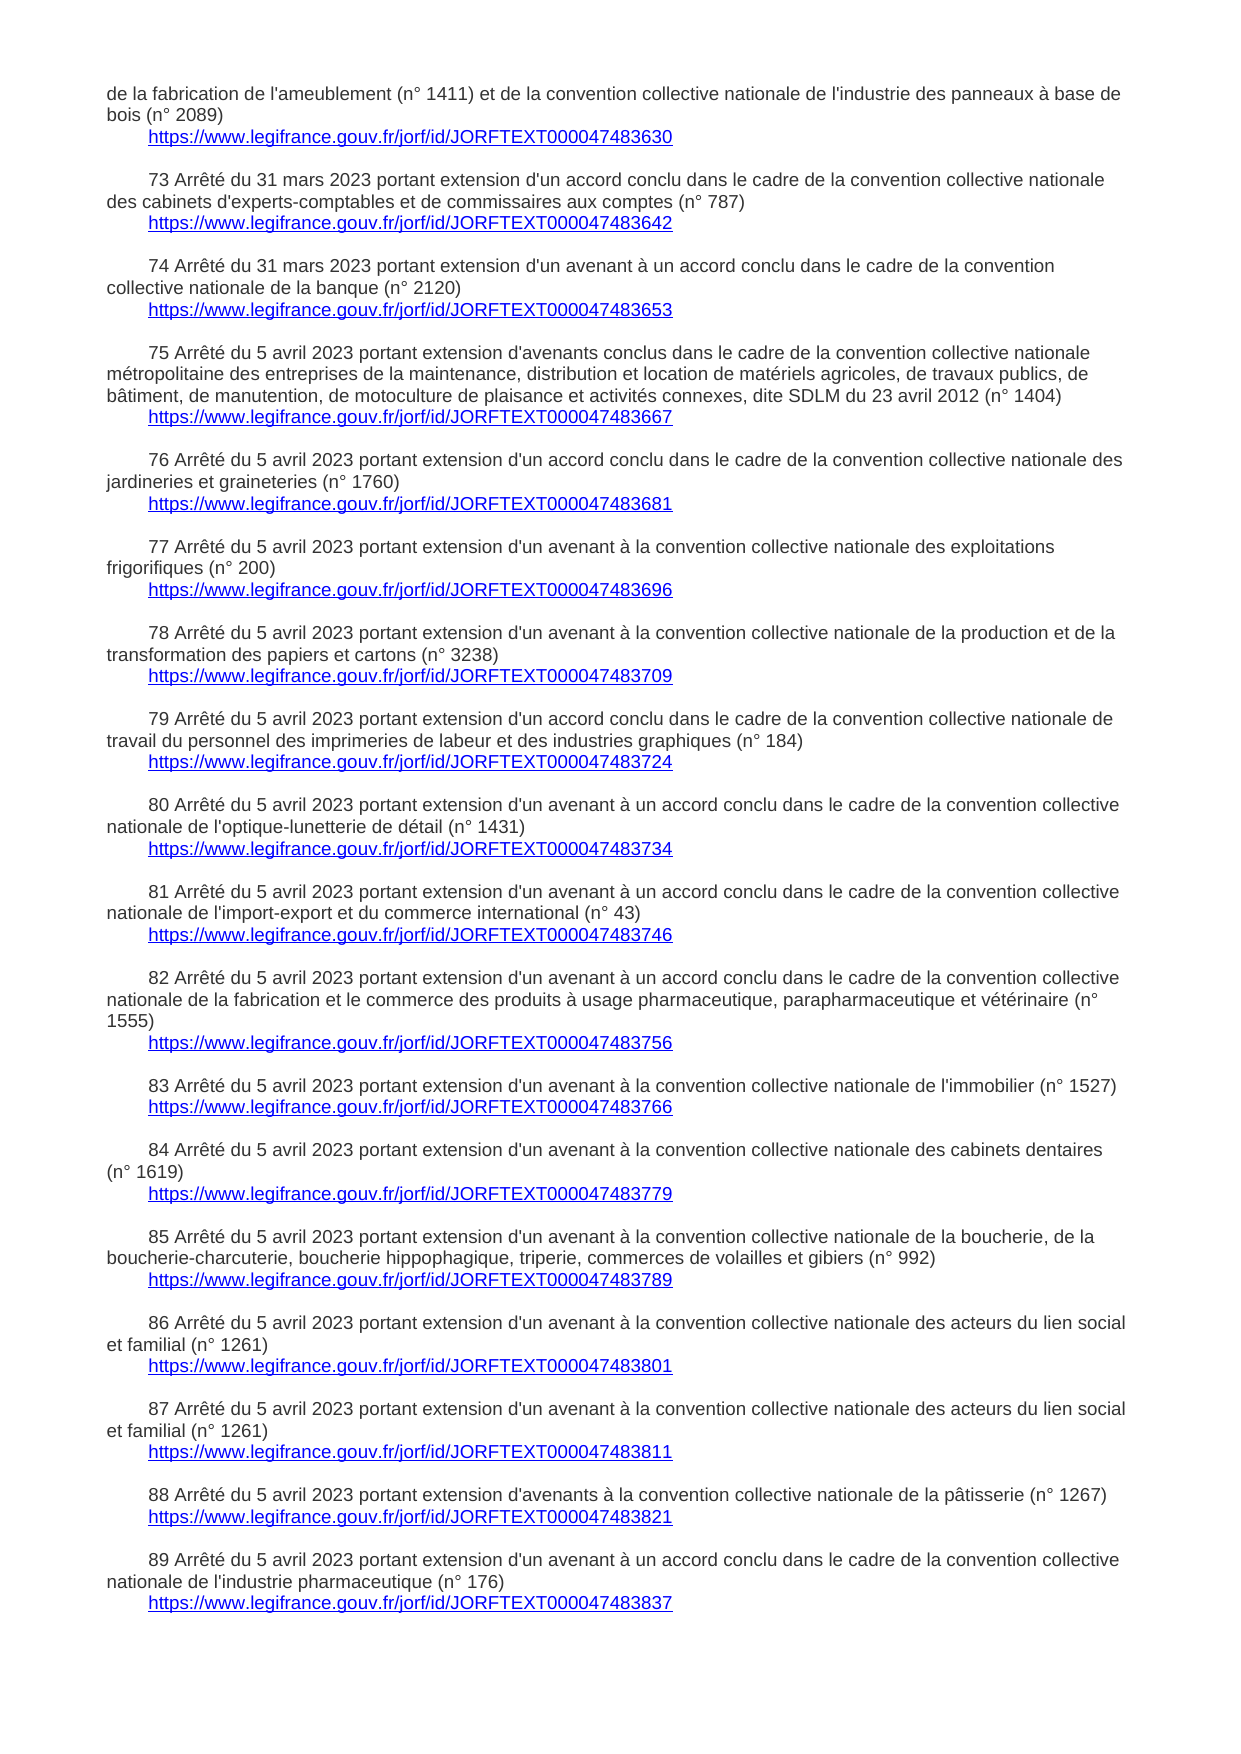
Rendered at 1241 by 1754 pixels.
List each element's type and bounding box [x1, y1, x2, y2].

text [106, 83, 1128, 1635]
